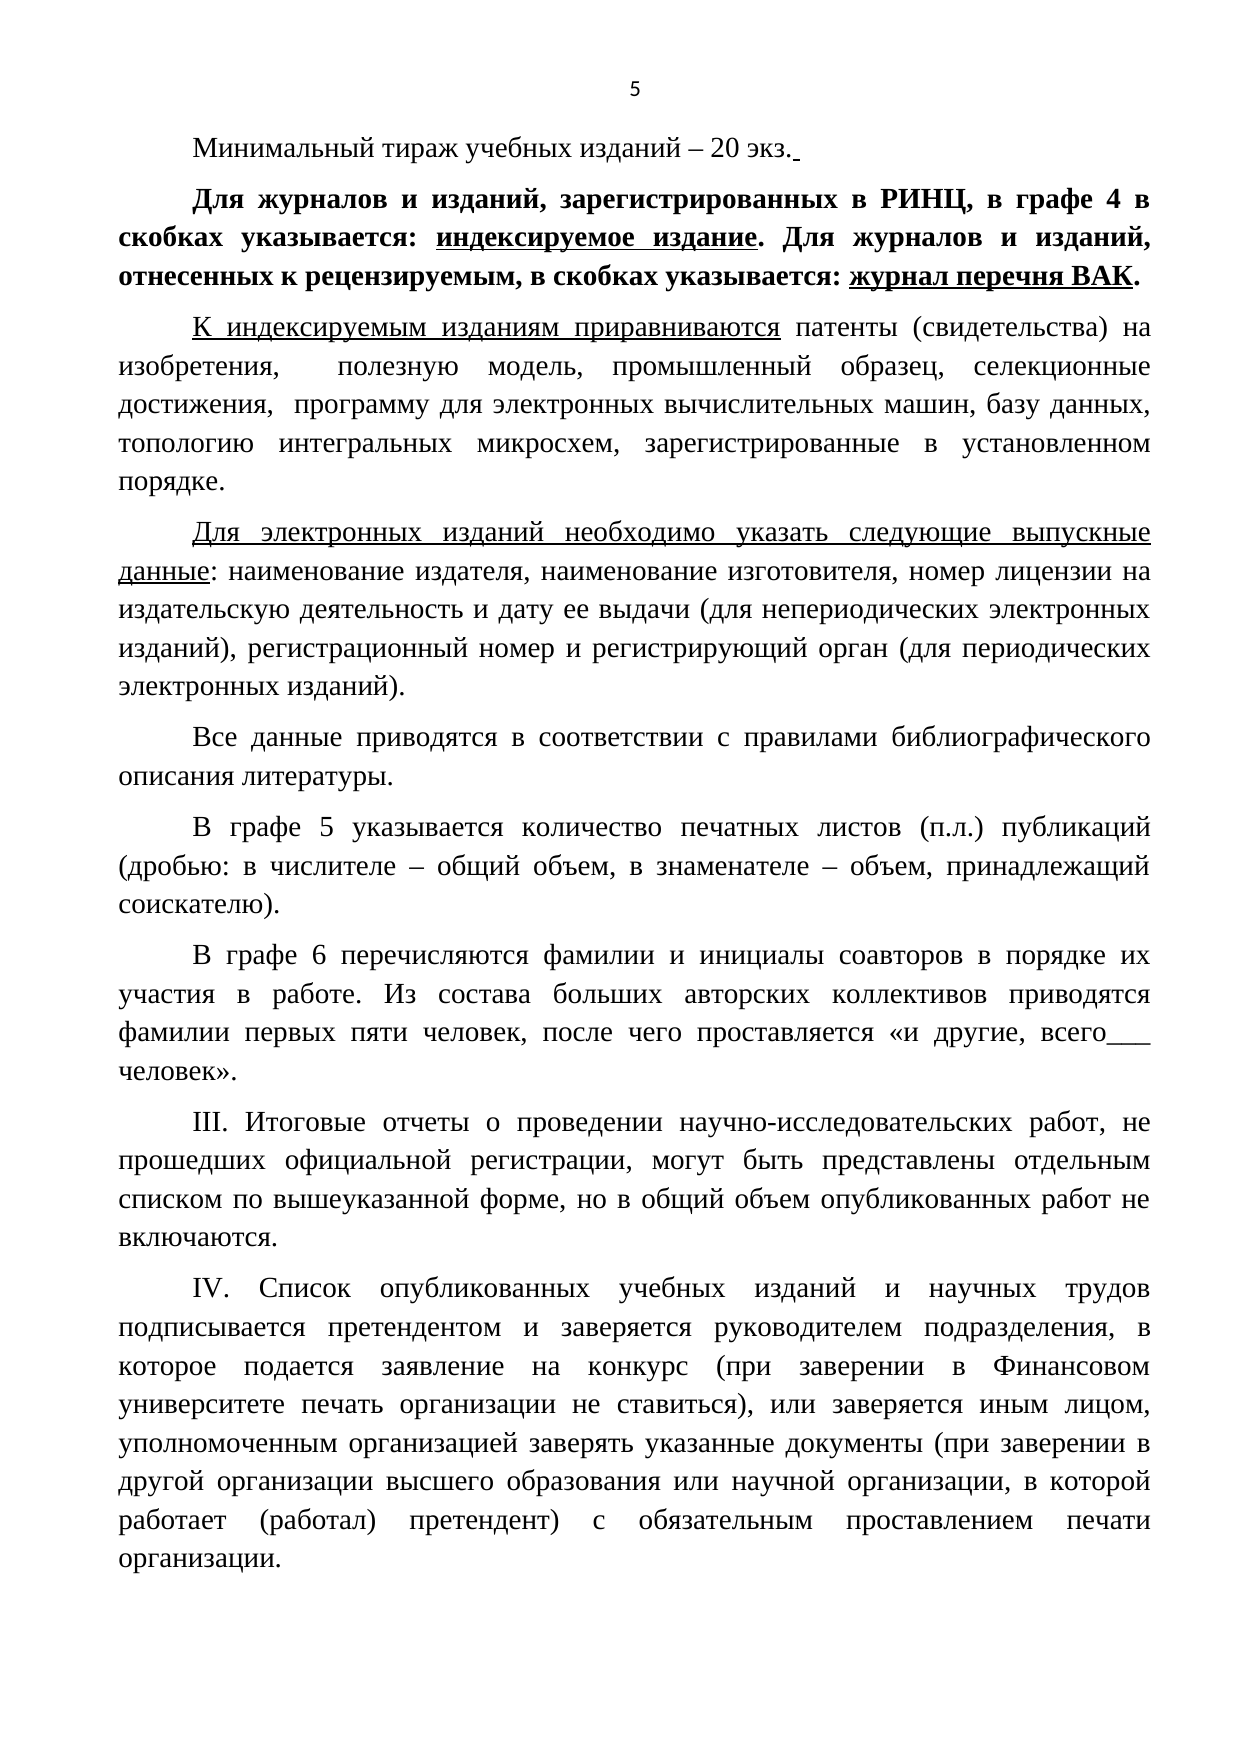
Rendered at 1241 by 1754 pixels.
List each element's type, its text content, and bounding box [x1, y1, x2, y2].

text III. Итоговые отчеты о проведении научно-исследовательских работ, не прошедших официальной регистрации, могут быть представлены отдельным списком по вышеуказанной форме, но в общий объем опубликованных работ не включаются. [118, 1104, 1152, 1253]
text К индексируемым изданиям приравниваются патенты (свидетельства) на изобретения, полезную модель, промышленный образец, селекционные достижения, программу для электронных вычислительных машин, базу данных, топологию интегральных микросхем, зарегистрированные в установленном порядке. [118, 309, 1152, 497]
text Для электронных изданий необходимо указать следующие выпускные данные: наименование издателя, наименование изготовителя, номер лицензии на издательскую деятельность и дату ее выдачи (для непериодических электронных изданий), регистрационный номер и регистрирующий орган (для периодических электронных изданий). [118, 514, 1152, 702]
text IV. Список опубликованных учебных изданий и научных трудов подписывается претендентом и заверяется руководителем подразделения, в которое подается заявление на конкурс (при заверении в Финансовом университете печать организации не ставиться), или заверяется иным лицом, уполномоченным организацией заверять указанные документы (при заверении в другой организации высшего образования или научной организации, в которой работает (работал) претендент) с обязательным проставлением печати организации. [118, 1271, 1152, 1574]
text В графе 6 перечисляются фамилии и инициалы соавторов в порядке их участия в работе. Из состава больших авторских коллективов приводятся фамилии первых пяти человек, после чего проставляется «и другие, всего___ человек». [118, 937, 1152, 1086]
text Минимальный тираж учебных изданий – 20 экз. [118, 130, 1152, 163]
text В графе 5 указывается количество печатных листов (п.л.) публикаций (дробью: в числителе – общий объем, в знаменателе – объем, принадлежащий соискателю). [118, 809, 1152, 920]
text Для журналов и изданий, зарегистрированных в РИНЦ, в графе 4 в скобках указывается: индексируемое издание. Для журналов и изданий, отнесенных к рецензируемым, в скобках указывается: журнал перечня ВАК. [118, 181, 1152, 292]
text Все данные приводятся в соответствии с правилами библиографического описания литературы. [118, 719, 1152, 792]
